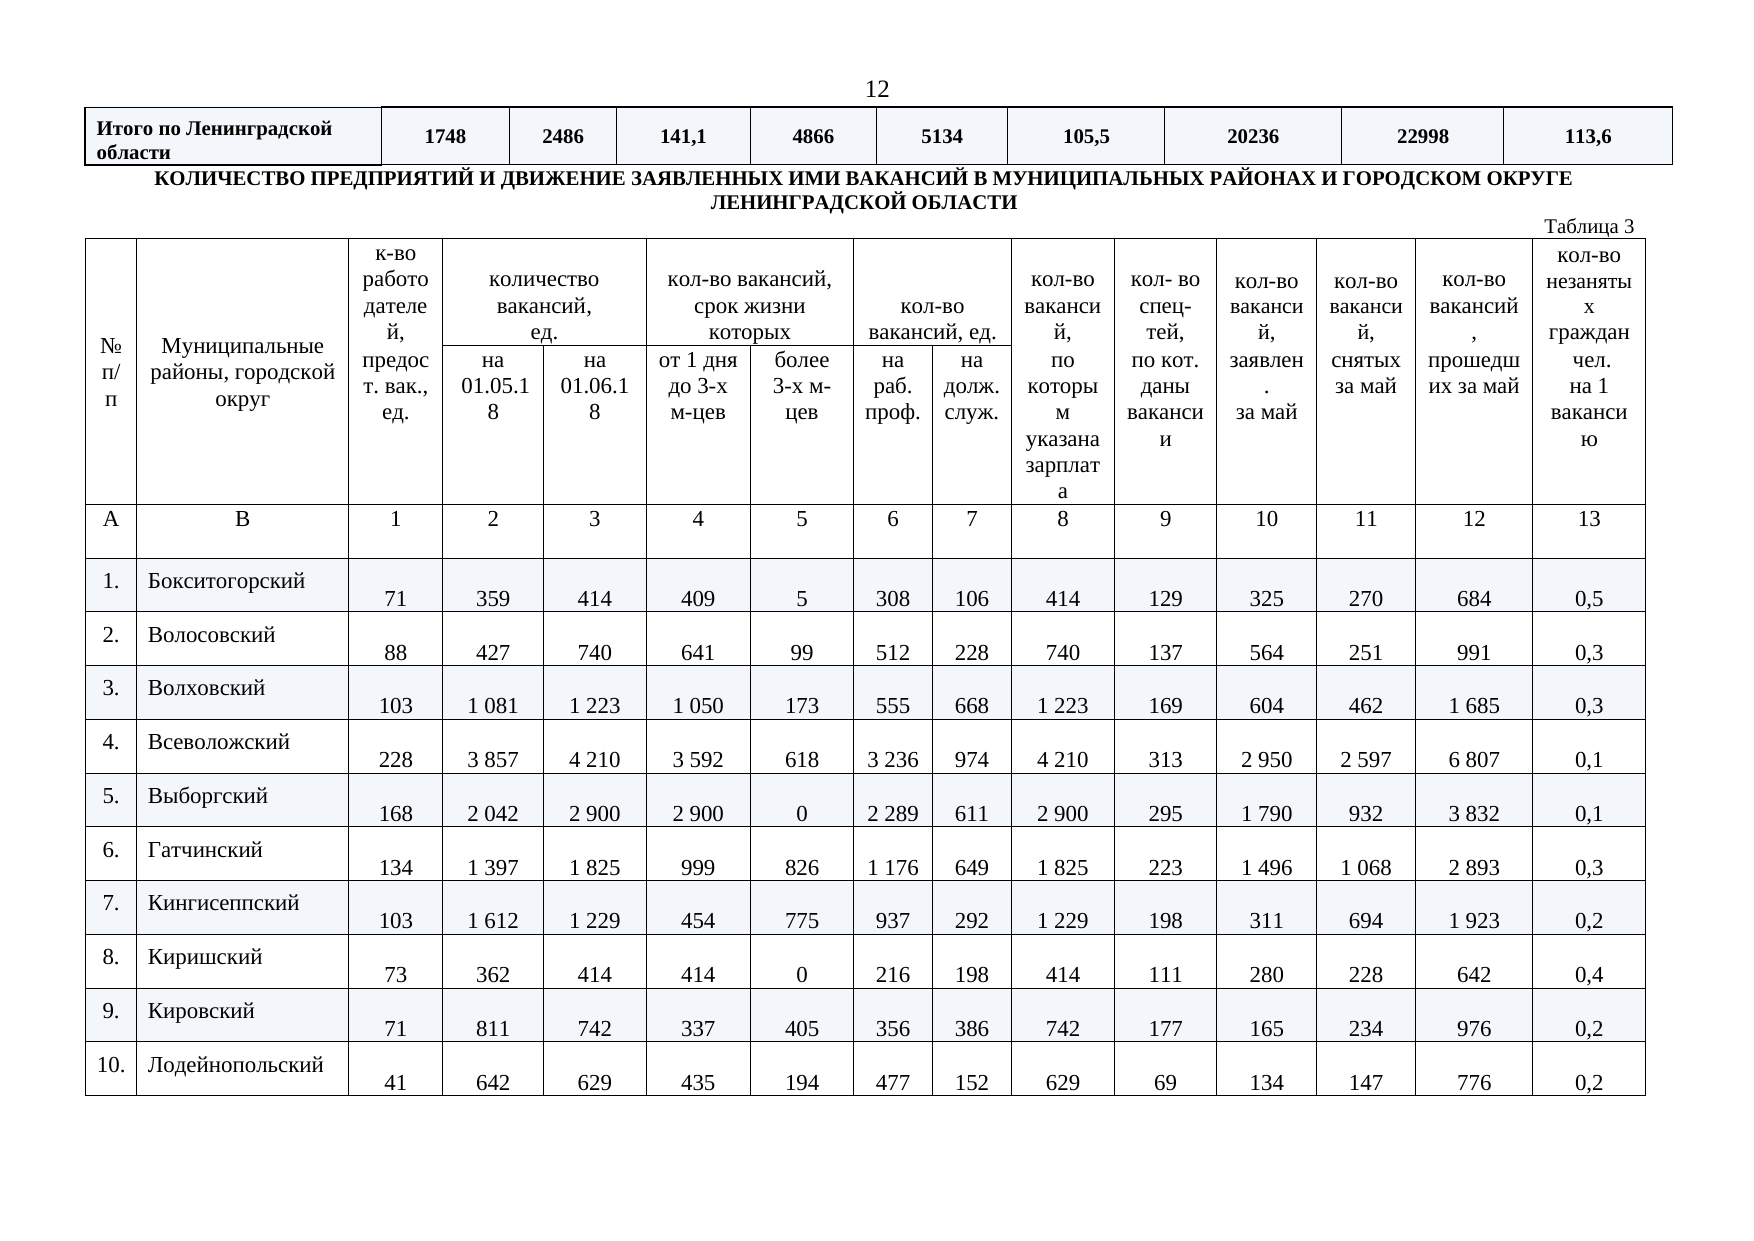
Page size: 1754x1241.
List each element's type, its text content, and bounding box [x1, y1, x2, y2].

table_cell Бокситогорский [137, 559, 348, 611]
table_cell 0 [751, 935, 853, 987]
table_cell 2. [86, 612, 136, 665]
table_cell 3 236 [854, 720, 932, 772]
table_cell 4 210 [1012, 720, 1114, 772]
table_cell 134 [1217, 1042, 1316, 1095]
table_cell 251 [1317, 612, 1415, 665]
table_cell КОЛИЧЕСТВО ПРЕДПРИЯТИЙ И ДВИЖЕНИЕ ЗАЯВЛЕННЫХ ИМИ ВАКАНСИЙ В МУНИЦИПАЛЬНЫХ РАЙОНАХ И ГОРОДСКОМ ОКРУГЕ ЛЕНИНГРАДСКОЙ ОБЛАСТИ Таблица 3 [82, 164, 1646, 238]
table_cell 1 223 [1012, 666, 1114, 719]
table_cell 173 [751, 666, 853, 719]
table_cell 555 [854, 666, 932, 719]
table_cell 1 081 [443, 666, 543, 719]
table_cell к-во работодателей, [349, 239, 442, 344]
table_cell 6. [86, 827, 136, 880]
table_cell 22998 [1342, 108, 1503, 164]
table_cell кол-во вакансий, срок жизни которых [647, 239, 853, 344]
table_cell 5134 [877, 108, 1007, 164]
table_cell 308 [854, 559, 932, 611]
table_cell кол- во спец-тей, [1115, 239, 1216, 344]
table_cell 0,4 [1533, 935, 1645, 987]
table_cell 1 229 [1012, 881, 1114, 934]
table_cell 991 [1416, 612, 1532, 665]
table_cell 270 [1317, 559, 1415, 611]
table_cell 6 807 [1416, 720, 1532, 772]
table_cell 1. [86, 559, 136, 611]
table_cell 414 [647, 935, 750, 987]
table_cell 295 [1115, 774, 1216, 826]
table_cell 4866 [751, 108, 876, 164]
table_cell 414 [544, 935, 646, 987]
table_cell 12 [1416, 505, 1532, 557]
table_cell 10. [86, 1042, 136, 1095]
table_cell 1 223 [544, 666, 646, 719]
table_cell 73 [349, 935, 442, 987]
table_cell 974 [933, 720, 1011, 772]
table_cell 0,5 [1533, 559, 1645, 611]
table_cell 826 [751, 827, 853, 880]
table_cell Итого по Ленинградской области [86, 108, 381, 164]
table_cell 776 [1416, 1042, 1532, 1095]
table_cell на 01.06.18 [544, 346, 646, 504]
table_cell 0,2 [1533, 1042, 1645, 1095]
table_cell 1 825 [544, 827, 646, 880]
table_cell 325 [1217, 559, 1316, 611]
table_cell 0,2 [1533, 989, 1645, 1041]
table_cell Гатчинский [137, 827, 348, 880]
table_cell 2486 [510, 108, 616, 164]
table_cell 169 [1115, 666, 1216, 719]
table_cell Всеволожский [137, 720, 348, 772]
table_cell 2 597 [1317, 720, 1415, 772]
table_cell 292 [933, 881, 1011, 934]
table_cell 7 [933, 505, 1011, 557]
table_cell кол-во вакансий, [1012, 239, 1114, 344]
table_cell 512 [854, 612, 932, 665]
table_cell Кингисеппский [137, 881, 348, 934]
table_cell 937 [854, 881, 932, 934]
table_cell 1 176 [854, 827, 932, 880]
table_cell Волховский [137, 666, 348, 719]
table_cell 0 [751, 774, 853, 826]
table_cell 228 [933, 612, 1011, 665]
table_cell кол-во незанятых граждан [1533, 239, 1645, 344]
table_cell 88 [349, 612, 442, 665]
table_cell 223 [1115, 827, 1216, 880]
table_cell 2 950 [1217, 720, 1316, 772]
table_cell 359 [443, 559, 543, 611]
table_cell 694 [1317, 881, 1415, 934]
table_cell кол-во вакансий, [1217, 239, 1316, 344]
table_cell 999 [647, 827, 750, 880]
table_cell 1 050 [647, 666, 750, 719]
table_cell 198 [1115, 881, 1216, 934]
table_cell 740 [544, 612, 646, 665]
table_cell В [137, 505, 348, 557]
table_cell от 1 дня до 3-х м-цев [647, 346, 750, 504]
table_cell 642 [443, 1042, 543, 1095]
table_cell 386 [933, 989, 1011, 1041]
table_cell 106 [933, 559, 1011, 611]
table_cell 5 [751, 559, 853, 611]
table_cell 20236 [1165, 108, 1341, 164]
table_cell кол-во вакансий, ед. [854, 239, 1011, 344]
table_cell 611 [933, 774, 1011, 826]
table_cell 0,1 [1533, 720, 1645, 772]
table_cell 1 790 [1217, 774, 1316, 826]
table_cell 9 [1115, 505, 1216, 557]
table_cell кол-во вакансий, [1317, 239, 1415, 344]
table_cell 742 [1012, 989, 1114, 1041]
table_cell заявлен. за май [1217, 345, 1316, 504]
table_cell 0,3 [1533, 612, 1645, 665]
table_cell 362 [443, 935, 543, 987]
table_cell на 01.05.18 [443, 346, 543, 504]
table_cell 649 [933, 827, 1011, 880]
table_cell 7. [86, 881, 136, 934]
table_cell 71 [349, 559, 442, 611]
table_cell 3 592 [647, 720, 750, 772]
table_cell Муниципальные районы, городской округ [137, 239, 348, 504]
table_cell 2 900 [1012, 774, 1114, 826]
table_cell 618 [751, 720, 853, 772]
table_cell 477 [854, 1042, 932, 1095]
table_cell А [86, 505, 136, 557]
table_cell 2 900 [647, 774, 750, 826]
table_cell 1 612 [443, 881, 543, 934]
table_cell 152 [933, 1042, 1011, 1095]
table_cell 435 [647, 1042, 750, 1095]
table_cell 742 [544, 989, 646, 1041]
table_cell 194 [751, 1042, 853, 1095]
table_cell 105,5 [1008, 108, 1164, 164]
table_cell 454 [647, 881, 750, 934]
table_cell 414 [1012, 559, 1114, 611]
table_cell 0,3 [1533, 666, 1645, 719]
table_cell 0,2 [1533, 881, 1645, 934]
table_cell 165 [1217, 989, 1316, 1041]
table_cell 564 [1217, 612, 1316, 665]
table_cell по кот. даны вакансии [1115, 345, 1216, 504]
table_cell 198 [933, 935, 1011, 987]
table_cell 932 [1317, 774, 1415, 826]
table_cell более 3-х м-цев [751, 346, 853, 504]
table_cell 0,1 [1533, 774, 1645, 826]
table_cell 684 [1416, 559, 1532, 611]
table_cell 775 [751, 881, 853, 934]
table_cell 69 [1115, 1042, 1216, 1095]
table_cell 642 [1416, 935, 1532, 987]
table_cell 1 068 [1317, 827, 1415, 880]
table_cell 3 832 [1416, 774, 1532, 826]
table_cell снятых за май [1317, 345, 1415, 504]
table_cell Кировский [137, 989, 348, 1041]
table_cell 2 042 [443, 774, 543, 826]
table_cell 1 397 [443, 827, 543, 880]
table_cell 6 [854, 505, 932, 557]
table_cell 337 [647, 989, 750, 1041]
table_cell 5 [751, 505, 853, 557]
table_cell 3. [86, 666, 136, 719]
table_cell предост. вак., ед. [349, 345, 442, 504]
table_cell 13 [1533, 505, 1645, 557]
table_cell 604 [1217, 666, 1316, 719]
table_cell Волосовский [137, 612, 348, 665]
table_cell прошедших за май [1416, 345, 1532, 504]
table_cell 2 893 [1416, 827, 1532, 880]
table_cell 976 [1416, 989, 1532, 1041]
table_cell 1 [349, 505, 442, 557]
table_cell Лодейнопольский [137, 1042, 348, 1095]
table_cell 462 [1317, 666, 1415, 719]
table_cell 1 229 [544, 881, 646, 934]
table_cell 1 825 [1012, 827, 1114, 880]
table_cell 168 [349, 774, 442, 826]
table_cell 2 900 [544, 774, 646, 826]
table_cell 1 685 [1416, 666, 1532, 719]
table_cell 313 [1115, 720, 1216, 772]
table_cell 8. [86, 935, 136, 987]
table_cell 103 [349, 666, 442, 719]
table_cell кол-во вакансий, [1416, 239, 1532, 344]
table_cell 147 [1317, 1042, 1415, 1095]
table_cell 137 [1115, 612, 1216, 665]
table_cell 99 [751, 612, 853, 665]
table_cell 2 289 [854, 774, 932, 826]
table_cell 5. [86, 774, 136, 826]
table_cell по которым указана зарплата [1012, 345, 1114, 504]
table_cell 103 [349, 881, 442, 934]
table_cell 129 [1115, 559, 1216, 611]
table_cell 641 [647, 612, 750, 665]
table_cell 811 [443, 989, 543, 1041]
table_cell 234 [1317, 989, 1415, 1041]
table_cell 134 [349, 827, 442, 880]
table_cell 405 [751, 989, 853, 1041]
table_cell 9. [86, 989, 136, 1041]
table_cell 177 [1115, 989, 1216, 1041]
table_cell 216 [854, 935, 932, 987]
table_cell 113,6 [1504, 108, 1672, 164]
table_cell 280 [1217, 935, 1316, 987]
table_cell 0,3 [1533, 827, 1645, 880]
table_cell 3 857 [443, 720, 543, 772]
table_cell чел. на 1 вакансию [1533, 345, 1645, 504]
table_cell 1 496 [1217, 827, 1316, 880]
table_cell 2 [443, 505, 543, 557]
table_cell Киришский [137, 935, 348, 987]
table_cell 4 210 [544, 720, 646, 772]
table_cell № п/п [86, 239, 136, 504]
table_cell 3 [544, 505, 646, 557]
table_cell 4 [647, 505, 750, 557]
table_cell на долж. служ. [933, 346, 1011, 504]
table_cell 111 [1115, 935, 1216, 987]
table_cell 11 [1317, 505, 1415, 557]
table_cell 409 [647, 559, 750, 611]
table_cell 10 [1217, 505, 1316, 557]
table_cell 356 [854, 989, 932, 1041]
table_cell 8 [1012, 505, 1114, 557]
table_cell 228 [1317, 935, 1415, 987]
table_cell 414 [1012, 935, 1114, 987]
table_cell 1748 [382, 108, 509, 164]
table_cell 668 [933, 666, 1011, 719]
table_cell 414 [544, 559, 646, 611]
table_cell 4. [86, 720, 136, 772]
table_cell на раб. проф. [854, 346, 932, 504]
table_cell 629 [1012, 1042, 1114, 1095]
table_cell количество вакансий, ед. [443, 239, 646, 344]
table_cell 740 [1012, 612, 1114, 665]
table_cell 141,1 [617, 108, 750, 164]
table_cell 427 [443, 612, 543, 665]
table_cell 1 923 [1416, 881, 1532, 934]
table_cell Выборгский [137, 774, 348, 826]
table_cell 228 [349, 720, 442, 772]
table_cell 311 [1217, 881, 1316, 934]
table_cell 71 [349, 989, 442, 1041]
table_cell 629 [544, 1042, 646, 1095]
table_cell 41 [349, 1042, 442, 1095]
